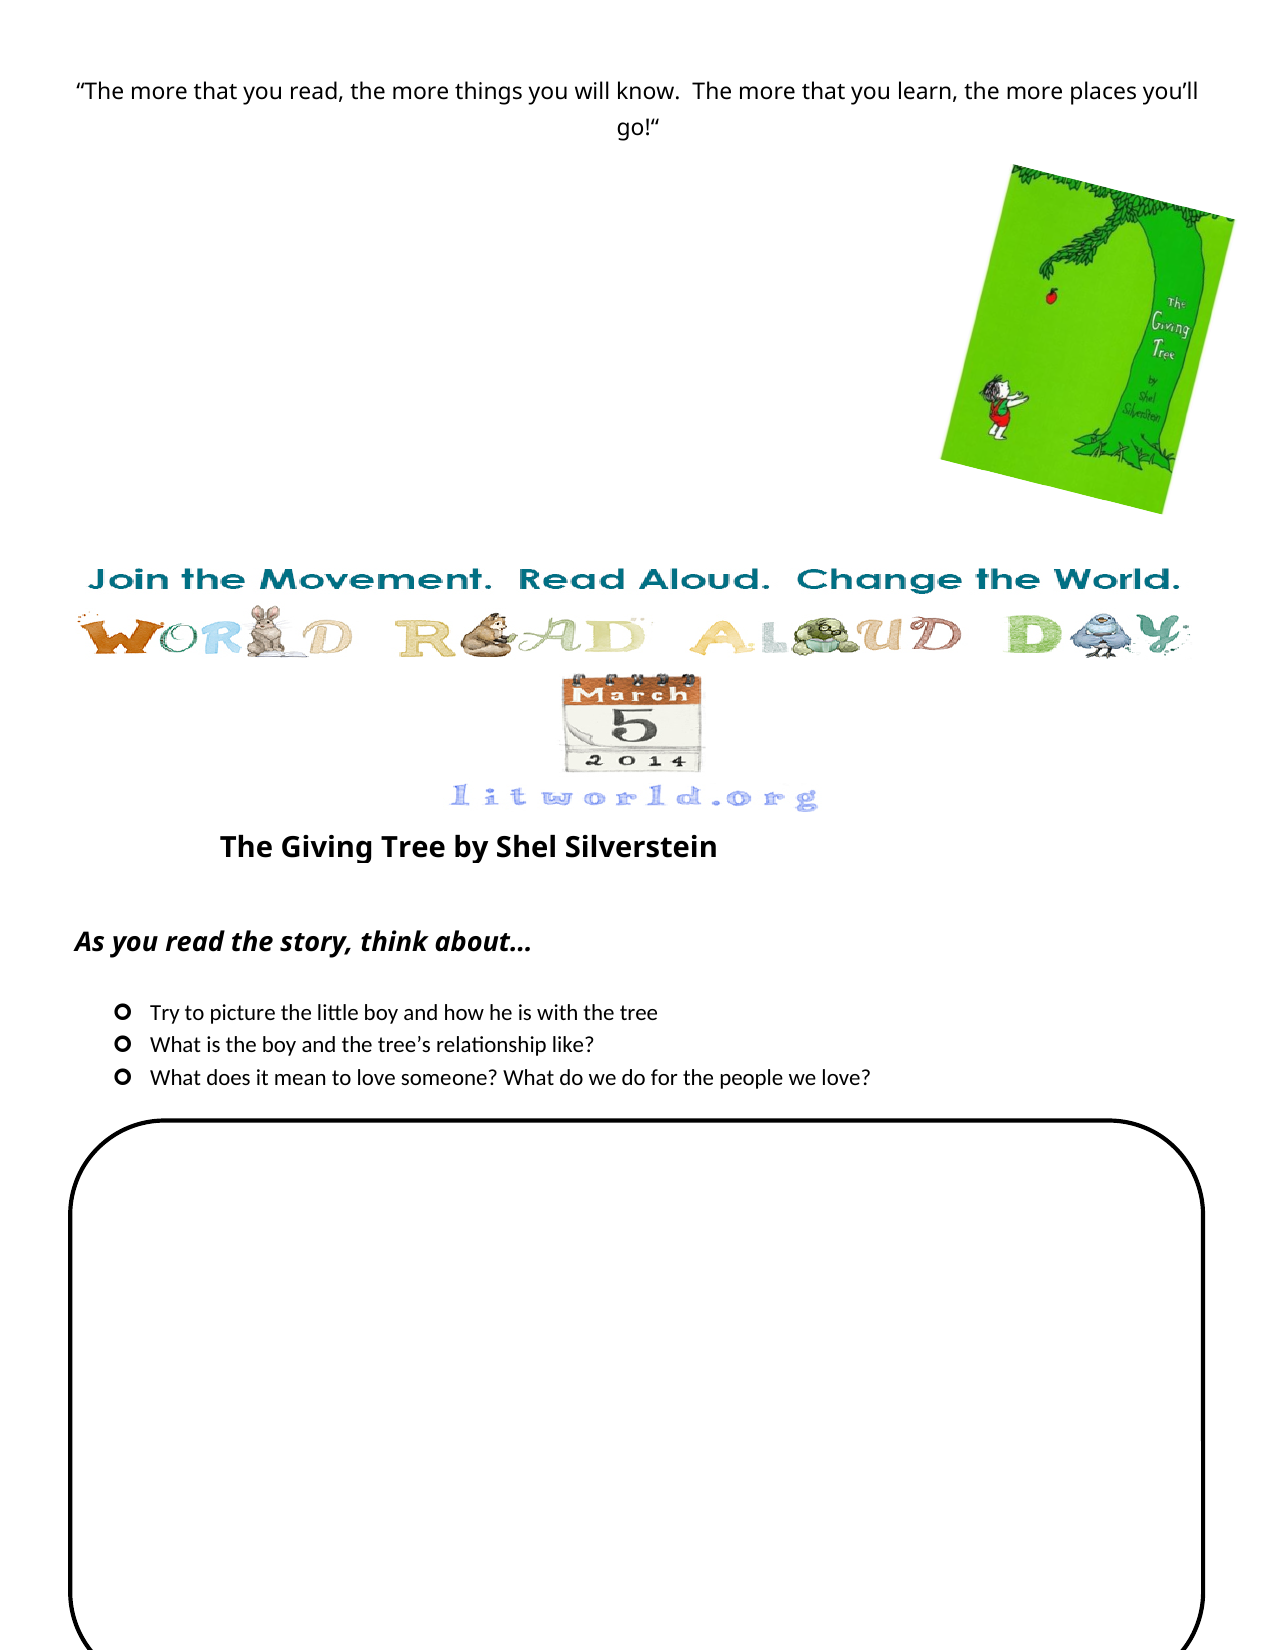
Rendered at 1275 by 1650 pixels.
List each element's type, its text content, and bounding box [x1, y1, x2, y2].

list What does it mean to love someone? What do we do for the people we love? [112, 1063, 1200, 1091]
picture [938, 164, 1237, 514]
list Try to picture the little boy and how he is with the tree [112, 998, 1200, 1026]
text As you read the story, think about… [75, 922, 1200, 959]
picture [75, 555, 1193, 812]
list What is the boy and the tree’s relationship like? [112, 1031, 1200, 1059]
